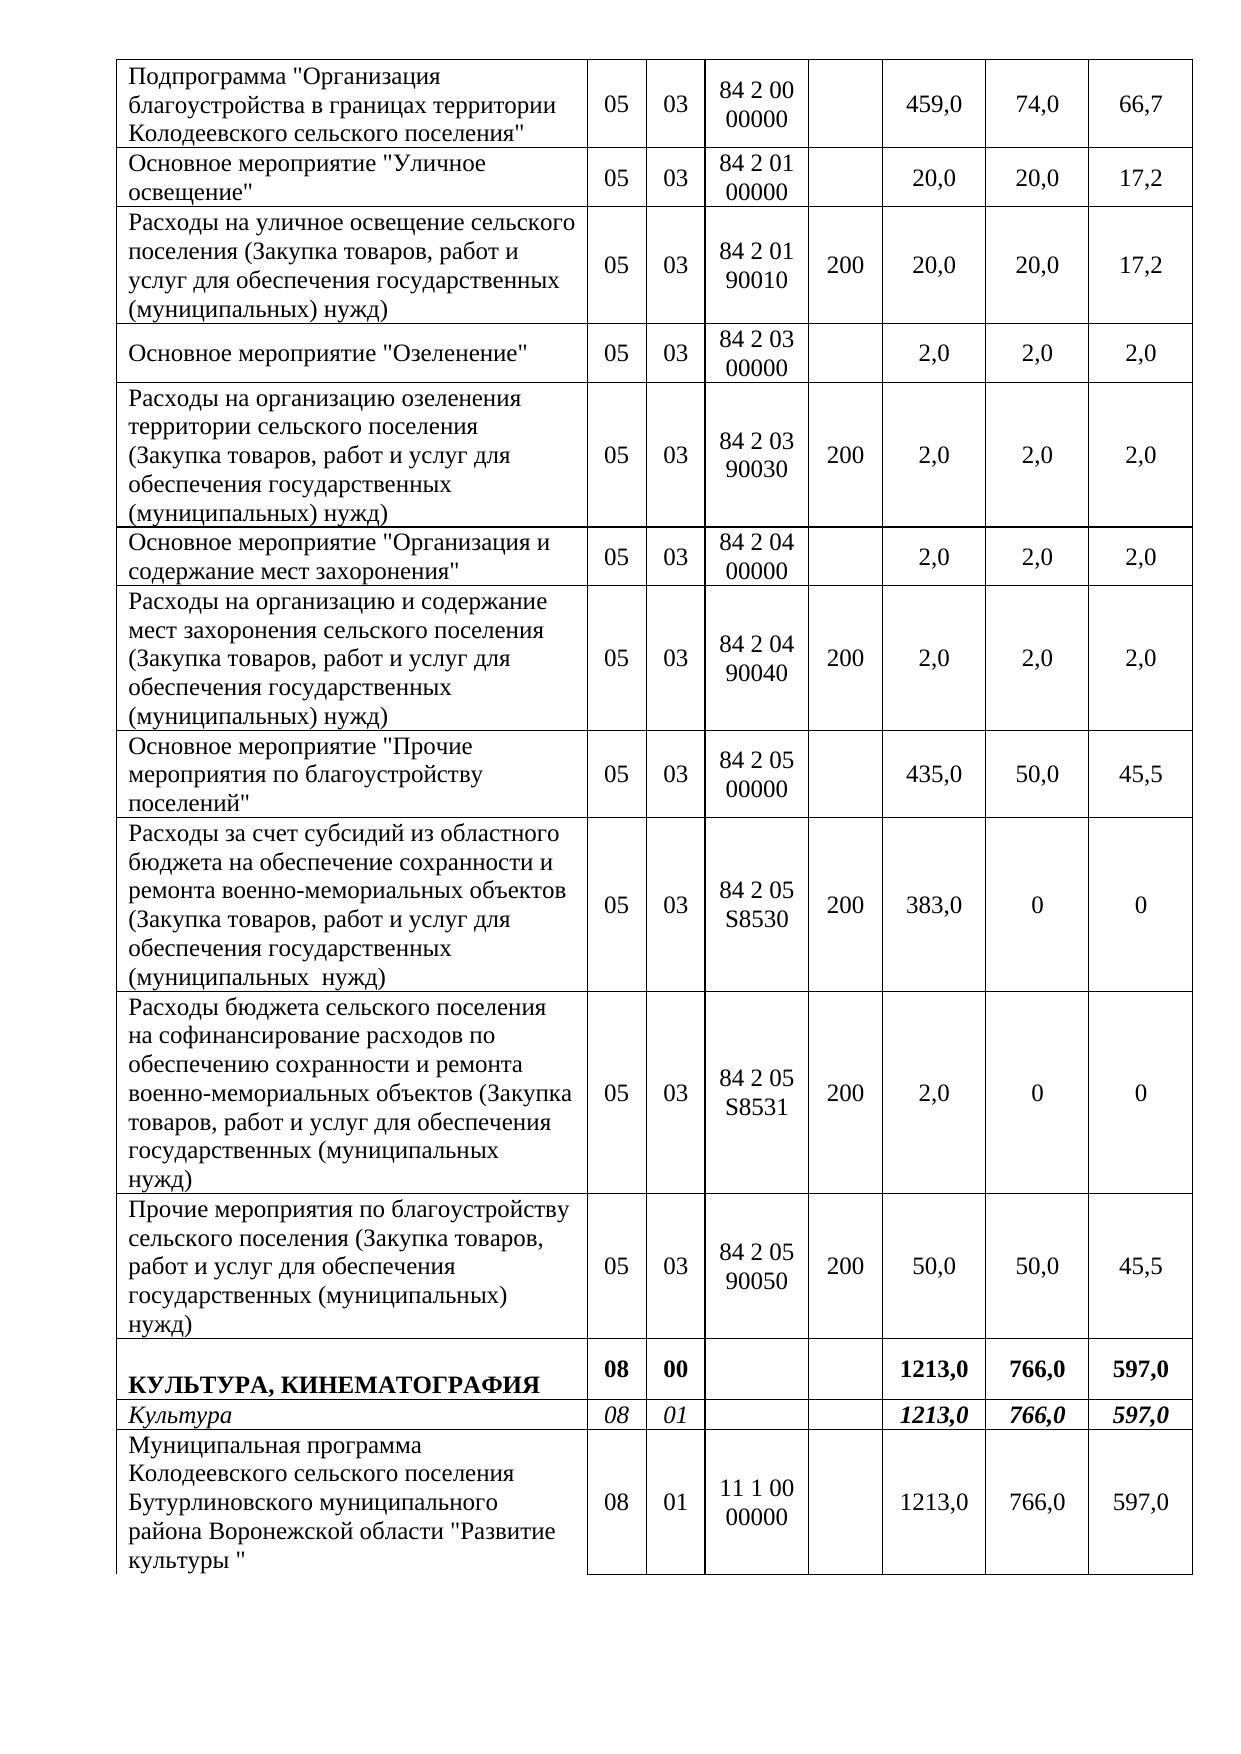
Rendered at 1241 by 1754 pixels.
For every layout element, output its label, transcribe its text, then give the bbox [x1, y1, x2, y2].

table_cell 435,0 [883, 731, 985, 817]
table_cell 84 2 03 00000 [706, 324, 808, 382]
table_cell Расходы на организацию озеленения территории сельского поселения (Закупка товаров, работ и услуг для обеспечения государственных (муниципальных) нужд) [117, 383, 587, 526]
table_cell Культура [117, 1400, 587, 1429]
table_cell 05 [588, 528, 646, 585]
table_cell 0 [1089, 818, 1192, 991]
table_cell 84 2 05 S8530 [706, 818, 808, 991]
table_cell 74,0 [986, 60, 1088, 147]
table_cell 11 1 00 00000 [706, 1430, 808, 1573]
table_cell 2,0 [986, 383, 1088, 526]
table_cell 84 2 03 90030 [706, 383, 808, 526]
table_cell 05 [588, 992, 646, 1193]
table_cell Основное мероприятие "Озеленение" [117, 324, 587, 382]
table_cell Основное мероприятие "Организация и содержание мест захоронения" [117, 528, 587, 585]
table_cell [809, 528, 882, 585]
table_cell 03 [647, 992, 704, 1193]
table_cell Основное мероприятие "Прочие мероприятия по благоустройству поселений" [117, 731, 587, 817]
table_cell 0 [986, 818, 1088, 991]
table_cell 05 [588, 383, 646, 526]
table_cell 2,0 [1089, 528, 1192, 585]
table_cell 2,0 [986, 528, 1088, 585]
table_cell 05 [588, 207, 646, 323]
table_cell 03 [647, 324, 704, 382]
table_cell 20,0 [883, 207, 985, 323]
table_cell 03 [647, 818, 704, 991]
table_cell 1213,0 [883, 1339, 985, 1399]
table_cell 03 [647, 60, 704, 147]
table_cell 200 [809, 586, 882, 730]
table_cell 05 [588, 731, 646, 817]
table_cell 766,0 [986, 1430, 1088, 1573]
table_cell 20,0 [883, 148, 985, 206]
table_cell 05 [588, 324, 646, 382]
table_cell 03 [647, 1194, 704, 1338]
table_cell 05 [588, 148, 646, 206]
table_cell 50,0 [986, 731, 1088, 817]
table_cell 20,0 [986, 148, 1088, 206]
table_cell [809, 731, 882, 817]
table_cell 200 [809, 383, 882, 526]
table_cell 50,0 [883, 1194, 985, 1338]
table_cell 17,2 [1089, 148, 1192, 206]
table_cell КУЛЬТУРА, КИНЕМАТОГРАФИЯ [117, 1339, 587, 1399]
table_cell [809, 324, 882, 382]
table_cell 200 [809, 818, 882, 991]
table_cell 383,0 [883, 818, 985, 991]
table_cell 84 2 04 00000 [706, 528, 808, 585]
table_cell 03 [647, 148, 704, 206]
table_cell 05 [588, 60, 646, 147]
table_cell 459,0 [883, 60, 985, 147]
table_cell 03 [647, 207, 704, 323]
table_cell 0 [986, 992, 1088, 1193]
table_cell Муниципальная программа Колодеевского сельского поселения Бутурлиновского муниципального района Воронежской области "Развитие культуры " [117, 1430, 587, 1573]
table_cell Расходы на уличное освещение сельского поселения (Закупка товаров, работ и услуг для обеспечения государственных (муниципальных) нужд) [117, 207, 587, 323]
table_cell 2,0 [986, 324, 1088, 382]
table_cell 2,0 [883, 528, 985, 585]
table_cell 03 [647, 383, 704, 526]
table_cell 84 2 05 S8531 [706, 992, 808, 1193]
table_cell Прочие мероприятия по благоустройству сельского поселения (Закупка товаров, работ и услуг для обеспечения государственных (муниципальных) нужд) [117, 1194, 587, 1338]
table_cell 84 2 01 00000 [706, 148, 808, 206]
table_cell 05 [588, 1194, 646, 1338]
table_cell 597,0 [1089, 1430, 1192, 1573]
table_cell Расходы на организацию и содержание мест захоронения сельского поселения (Закупка товаров, работ и услуг для обеспечения государственных (муниципальных) нужд) [117, 586, 587, 730]
table_cell 2,0 [986, 586, 1088, 730]
table_cell [809, 1400, 882, 1429]
table_cell 2,0 [883, 324, 985, 382]
table_cell [706, 1339, 808, 1399]
table_cell 08 [588, 1339, 646, 1399]
table_cell 03 [647, 586, 704, 730]
table_cell 200 [809, 1194, 882, 1338]
table_cell 00 [647, 1339, 704, 1399]
table_cell 84 2 04 90040 [706, 586, 808, 730]
table_cell 1213,0 [883, 1430, 985, 1573]
table_cell 08 [588, 1400, 646, 1429]
table_cell 597,0 [1089, 1339, 1192, 1399]
table_cell 50,0 [986, 1194, 1088, 1338]
table_cell [809, 60, 882, 147]
table_cell 84 2 01 90010 [706, 207, 808, 323]
table_cell 2,0 [1089, 324, 1192, 382]
table_cell 05 [588, 586, 646, 730]
table_cell [809, 1339, 882, 1399]
table_cell [706, 1400, 808, 1429]
table_cell 1213,0 [883, 1400, 985, 1429]
table_cell [809, 1430, 882, 1573]
table_cell 0 [1089, 992, 1192, 1193]
table_cell 2,0 [1089, 383, 1192, 526]
table_cell 84 2 05 00000 [706, 731, 808, 817]
table_cell Подпрограмма "Организация благоустройства в границах территории Колодеевского сельского поселения" [117, 60, 587, 147]
table_cell 766,0 [986, 1400, 1088, 1429]
table_cell 08 [588, 1430, 646, 1573]
table_cell 597,0 [1089, 1400, 1192, 1429]
table_cell [809, 148, 882, 206]
table_cell 2,0 [883, 383, 985, 526]
table_cell 01 [647, 1400, 704, 1429]
table_cell 2,0 [1089, 586, 1192, 730]
table_cell 84 2 05 90050 [706, 1194, 808, 1338]
table_cell 84 2 00 00000 [706, 60, 808, 147]
table_cell Основное мероприятие "Уличное освещение" [117, 148, 587, 206]
table_cell Расходы бюджета сельского поселения на софинансирование расходов по обеспечению сохранности и ремонта военно-мемориальных объектов (Закупка товаров, работ и услуг для обеспечения государственных (муниципальных нужд) [117, 992, 587, 1193]
table_cell 200 [809, 992, 882, 1193]
table_cell 45,5 [1089, 1194, 1192, 1338]
table_cell 45,5 [1089, 731, 1192, 817]
table_cell 03 [647, 731, 704, 817]
table_cell 20,0 [986, 207, 1088, 323]
table_cell 17,2 [1089, 207, 1192, 323]
table_cell 03 [647, 528, 704, 585]
table_cell 200 [809, 207, 882, 323]
table_cell 2,0 [883, 586, 985, 730]
table_cell Расходы за счет субсидий из областного бюджета на обеспечение сохранности и ремонта военно-мемориальных объектов (Закупка товаров, работ и услуг для обеспечения государственных (муниципальных нужд) [117, 818, 587, 991]
table_cell 01 [647, 1430, 704, 1573]
table_cell 05 [588, 818, 646, 991]
table_cell 766,0 [986, 1339, 1088, 1399]
table_cell 66,7 [1089, 60, 1192, 147]
table_cell 2,0 [883, 992, 985, 1193]
